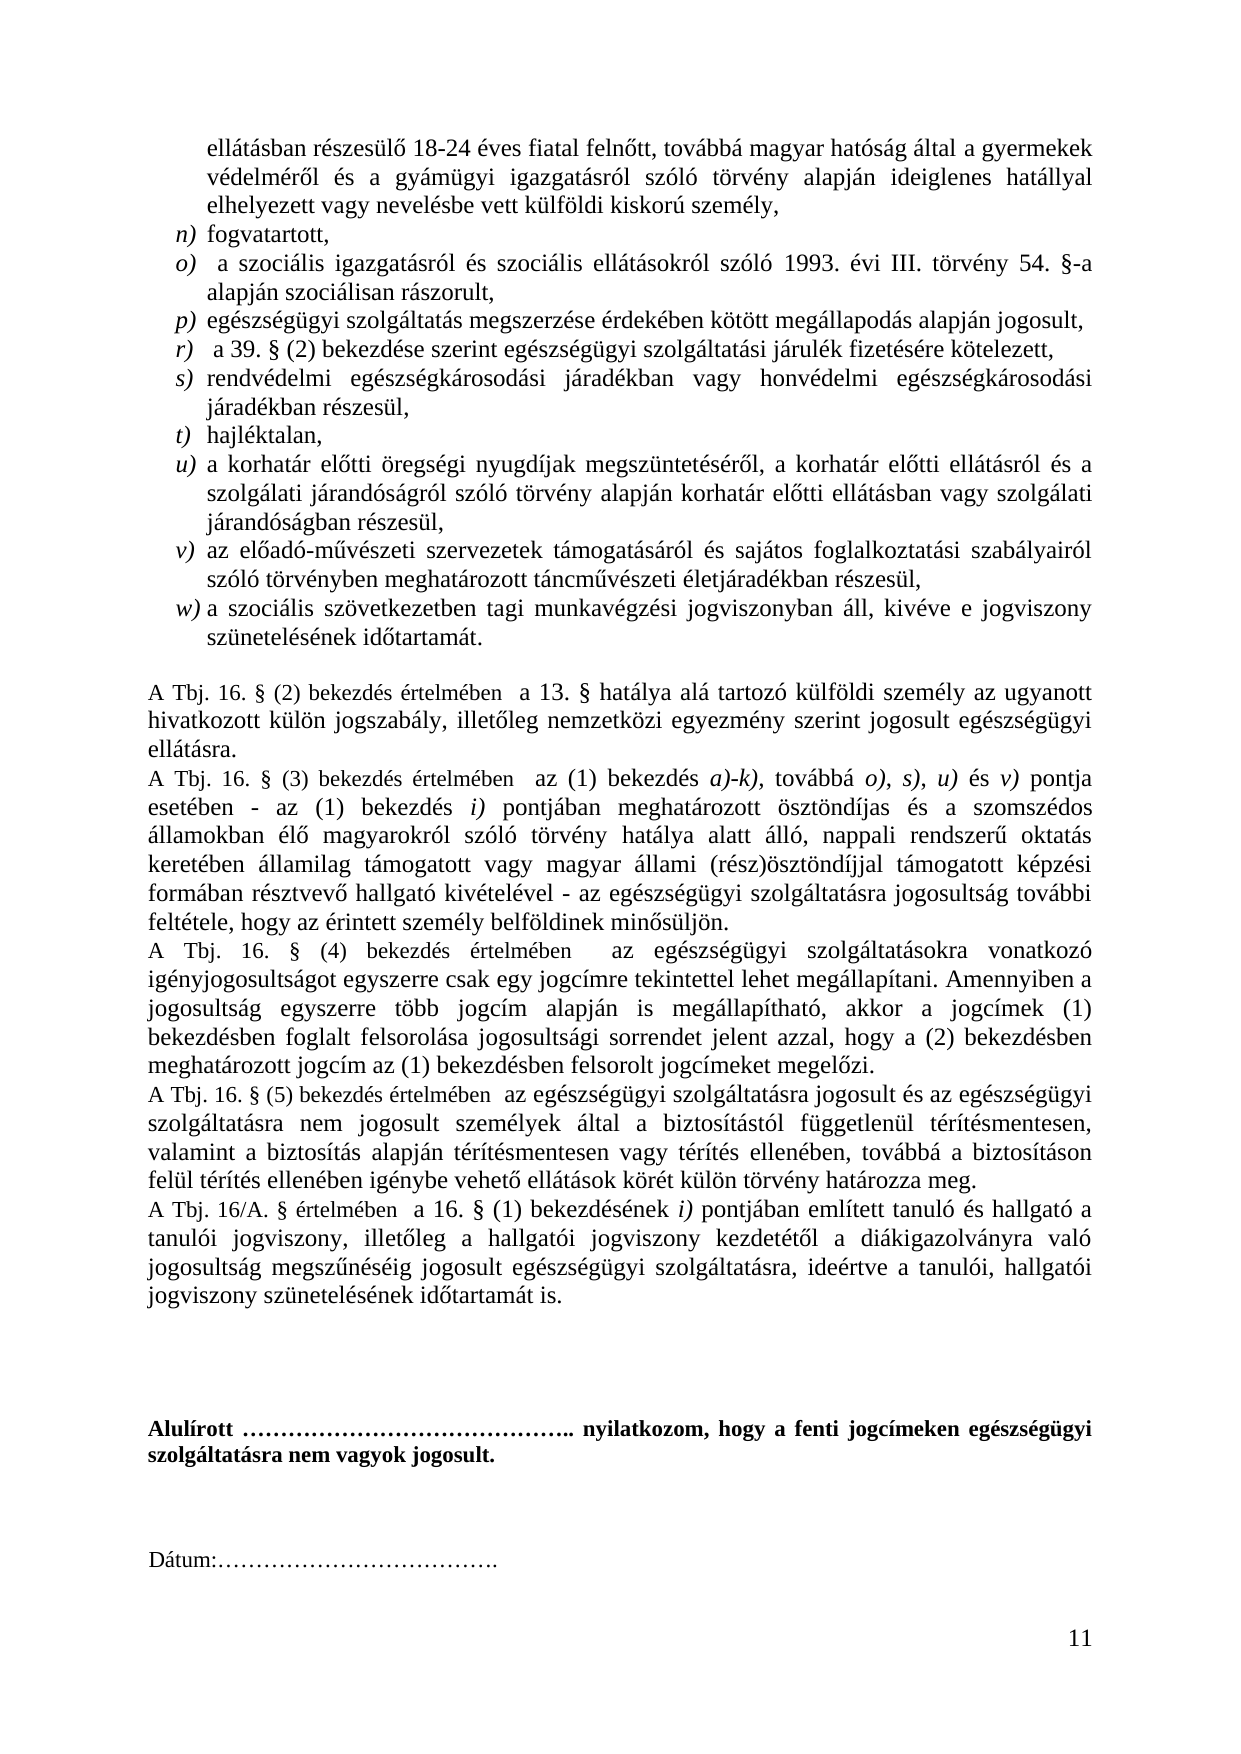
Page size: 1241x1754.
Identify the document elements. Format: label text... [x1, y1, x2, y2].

text A Tbj. 16. § (3) bekezdés értelmében az (1) bekezdés a)-k), továbbá o), s), u) és v) pontja esetében - az (1) bekezdés i) pontjában meghatározott ösztöndíjas és a szomszédos államokban élő magyarokról szóló törvény hatálya alatt álló, nappali rendszerű oktatás keretében államilag támogatott vagy magyar állami (rész)ösztöndíjjal támogatott képzési formában résztvevő hallgató kivételével - az egészségügyi szolgáltatásra jogosultság további feltétele, hogy az érintett személy belföldinek minősüljön. [148, 763, 1093, 936]
text A Tbj. 16. § (2) bekezdés értelmében a 13. § hatálya alá tartozó külföldi személy az ugyanott hivatkozott külön jogszabály, illetőleg nemzetközi egyezmény szerint jogosult egészségügyi ellátásra. [148, 677, 1093, 763]
text o) a szociális igazgatásról és szociális ellátásokról szóló 1993. évi III. törvény 54. §-a alapján szociálisan rászorult, [175, 248, 1093, 305]
text A Tbj. 16/A. § értelmében a 16. § (1) bekezdésének i) pontjában említett tanuló és hallgató a tanulói jogviszony, illetőleg a hallgatói jogviszony kezdetétől a diákigazolványra való jogosultság megszűnéséig jogosult egészségügyi szolgáltatásra, ideértve a tanulói, hallgatói jogviszony szünetelésének időtartamát is. [148, 1194, 1093, 1309]
text Alulírott …………………………………….. nyilatkozom, hogy a fenti jogcímeken egészségügyi szolgáltatásra nem vagyok jogosult. [148, 1415, 1093, 1467]
text n) fogvatartott, [148, 219, 1093, 248]
text A Tbj. 16. § (4) bekezdés értelmében az egészségügyi szolgáltatásokra vonatkozó igényjogosultságot egyszerre csak egy jogcímre tekintettel lehet megállapítani. Amennyiben a jogosultság egyszerre több jogcím alapján is megállapítható, akkor a jogcímek (1) bekezdésben foglalt felsorolása jogosultsági sorrendet jelent azzal, hogy a (2) bekezdésben meghatározott jogcím az (1) bekezdésben felsorolt jogcímeket megelőzi. [148, 936, 1093, 1079]
text t) hajléktalan, [148, 420, 1093, 449]
text p) egészségügyi szolgáltatás megszerzése érdekében kötött megállapodás alapján jogosult, [148, 305, 1093, 334]
text v) az előadó-művészeti szervezetek támogatásáról és sajátos foglalkoztatási szabályairól szóló törvényben meghatározott táncművészeti életjáradékban részesül, [175, 535, 1093, 593]
text s) rendvédelmi egészségkárosodási járadékban vagy honvédelmi egészségkárosodási járadékban részesül, [175, 363, 1093, 420]
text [175, 133, 1093, 219]
text r) a 39. § (2) bekezdése szerint egészségügyi szolgáltatási járulék fizetésére kötelezett, [148, 334, 1093, 363]
text u) a korhatár előtti öregségi nyugdíjak megszüntetéséről, a korhatár előtti ellátásról és a szolgálati járandóságról szóló törvény alapján korhatár előtti ellátásban vagy szolgálati járandóságban részesül, [175, 449, 1093, 535]
text w) a szociális szövetkezetben tagi munkavégzési jogviszonyban áll, kivéve e jogviszony szünetelésének időtartamát. [175, 593, 1093, 650]
text A Tbj. 16. § (5) bekezdés értelmében az egészségügyi szolgáltatásra jogosult és az egészségügyi szolgáltatásra nem jogosult személyek által a biztosítástól függetlenül térítésmentesen, valamint a biztosítás alapján térítésmentesen vagy térítés ellenében, továbbá a biztosításon felül térítés ellenében igénybe vehető ellátások körét külön törvény határozza meg. [148, 1079, 1093, 1194]
text Dátum:………………………………. [148, 1546, 1093, 1573]
